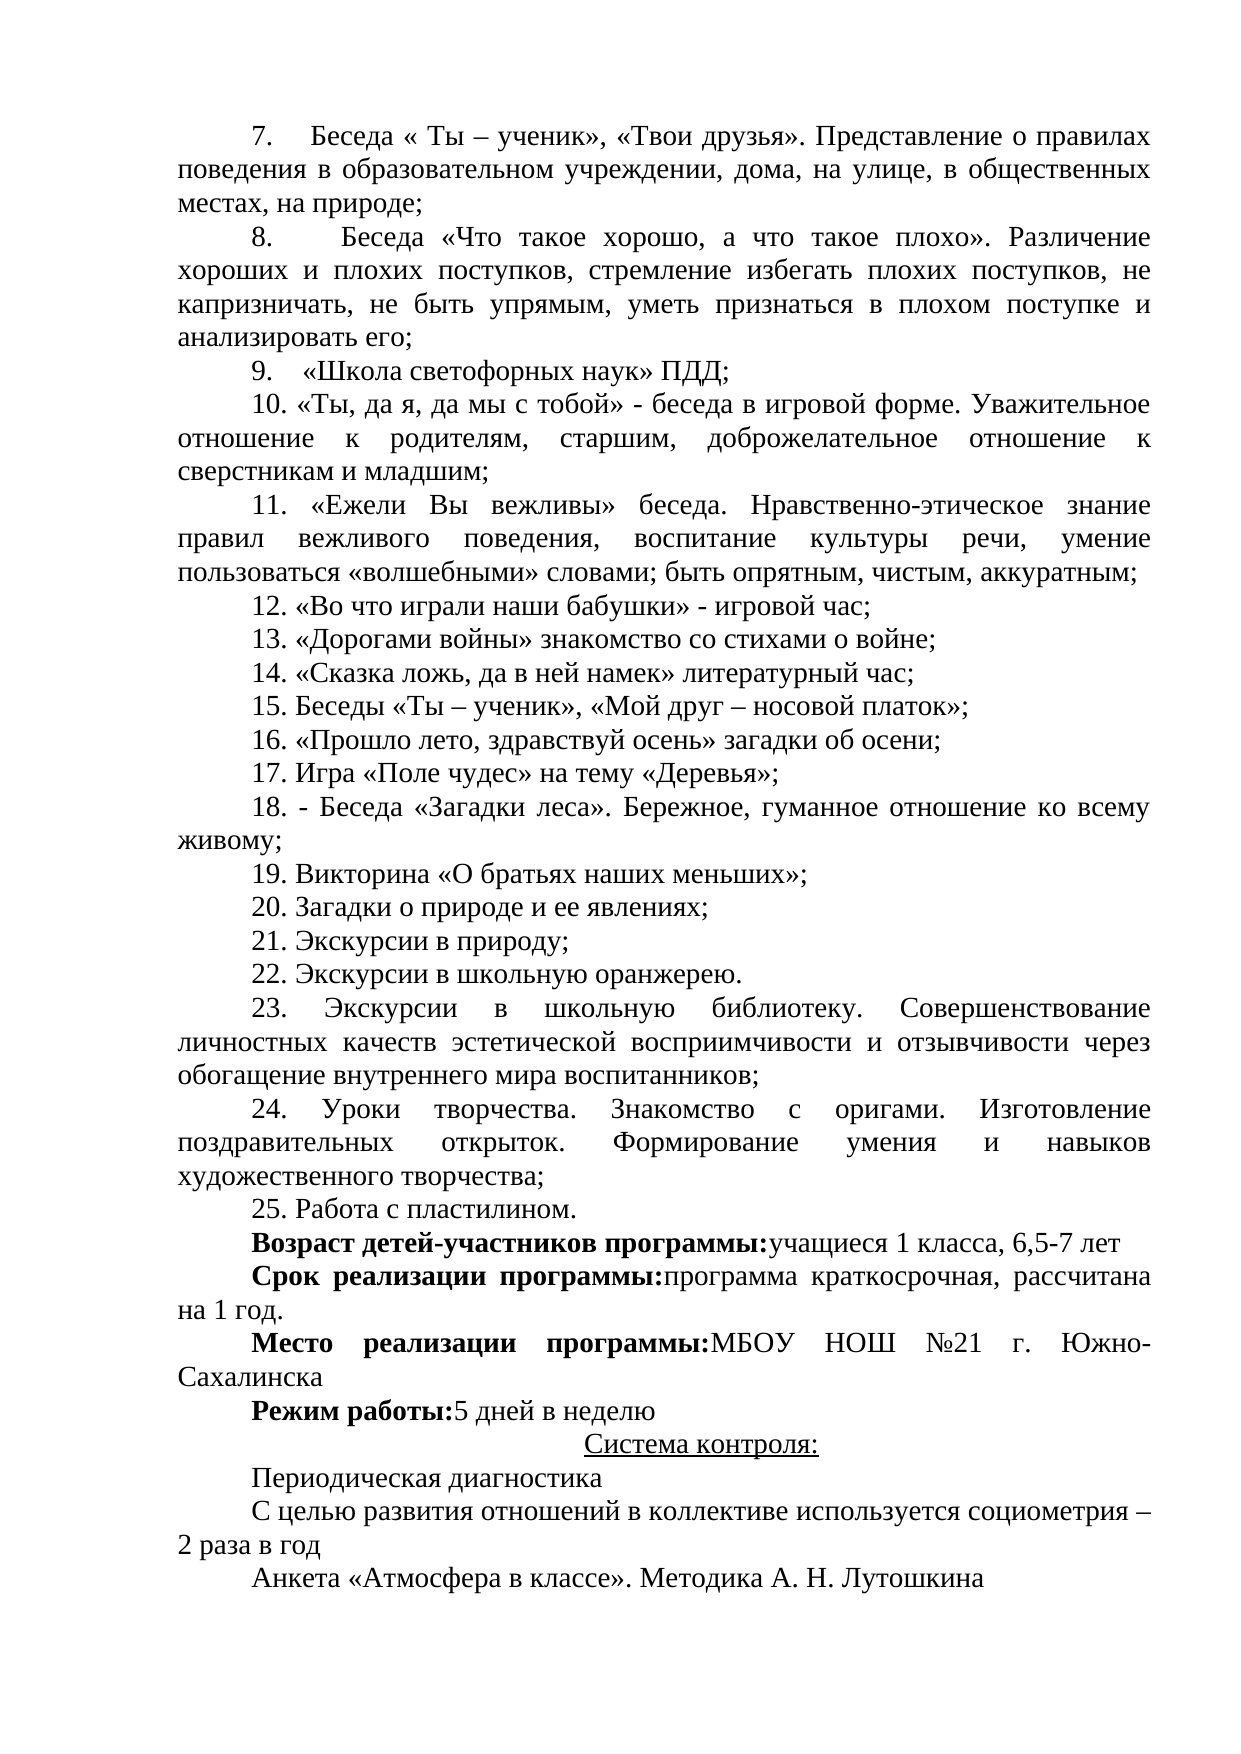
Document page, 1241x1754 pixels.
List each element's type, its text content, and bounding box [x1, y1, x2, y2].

text 12. «Во что играли наши бабушки» - игровой час; [177, 588, 1152, 621]
text 23. Экскурсии в школьную библиотеку. Совершенствование личностных качеств эстетической восприимчивости и отзывчивости через обогащение внутреннего мира воспитанников; [177, 990, 1152, 1091]
text Место реализации программы:МБОУ НОШ №21 г. Южно-Сахалинска [177, 1326, 1152, 1393]
text 20. Загадки о природе и ее явлениях; [177, 889, 1152, 923]
text 14. «Сказка ложь, да в ней намек» литературный час; [177, 655, 1152, 688]
text 19. Викторина «О братьях наших меньших»; [177, 856, 1152, 889]
text 16. «Прошло лето, здравствуй осень» загадки об осени; [177, 722, 1152, 755]
text С целью развития отношений в коллективе используется социометрия – 2 раза в год [177, 1493, 1152, 1560]
text Анкета «Атмосфера в классе». Методика А. Н. Лутошкина [177, 1560, 1152, 1594]
text 25. Работа с пластилином. [177, 1191, 1152, 1225]
text 17. Игра «Поле чудес» на тему «Деревья»; [177, 755, 1152, 789]
text Система контроля: [177, 1426, 1152, 1460]
text 7. Беседа « Ты – ученик», «Твои друзья». Представление о правилах поведения в образовательном учреждении, дома, на улице, в общественных местах, на природе; [177, 118, 1152, 219]
text 22. Экскурсии в школьную оранжерею. [177, 957, 1152, 990]
text 21. Экскурсии в природу; [177, 923, 1152, 957]
text 8. Беседа «Что такое хорошо, а что такое плохо». Различение хороших и плохих поступков, стремление избегать плохих поступков, не капризничать, не быть упрямым, уметь признаться в плохом поступке и анализировать его; [177, 219, 1152, 353]
text 15. Беседы «Ты – ученик», «Мой друг – носовой платок»; [177, 688, 1152, 722]
text Периодическая диагностика [177, 1460, 1152, 1493]
text 11. «Ежели Вы вежливы» беседа. Нравственно-этическое знание правил вежливого поведения, воспитание культуры речи, умение пользоваться «волшебными» словами; быть опрятным, чистым, аккуратным; [177, 487, 1152, 588]
text Режим работы:5 дней в неделю [177, 1393, 1152, 1426]
text Срок реализации программы:программа краткосрочная, рассчитана на 1 год. [177, 1258, 1152, 1326]
text 13. «Дорогами войны» знакомство со стихами о войне; [177, 621, 1152, 655]
text 18. - Беседа «Загадки леса». Бережное, гуманное отношение ко всему живому; [177, 789, 1152, 856]
text 9. «Школа светофорных наук» ПДД; [177, 353, 1152, 386]
text Возраст детей-участников программы:учащиеся 1 класса, 6,5-7 лет [177, 1225, 1152, 1258]
text 24. Уроки творчества. Знакомство с оригами. Изготовление поздравительных открыток. Формирование умения и навыков художественного творчества; [177, 1091, 1152, 1191]
text 10. «Ты, да я, да мы с тобой» - беседа в игровой форме. Уважительное отношение к родителям, старшим, доброжелательное отношение к сверстникам и младшим; [177, 386, 1152, 487]
